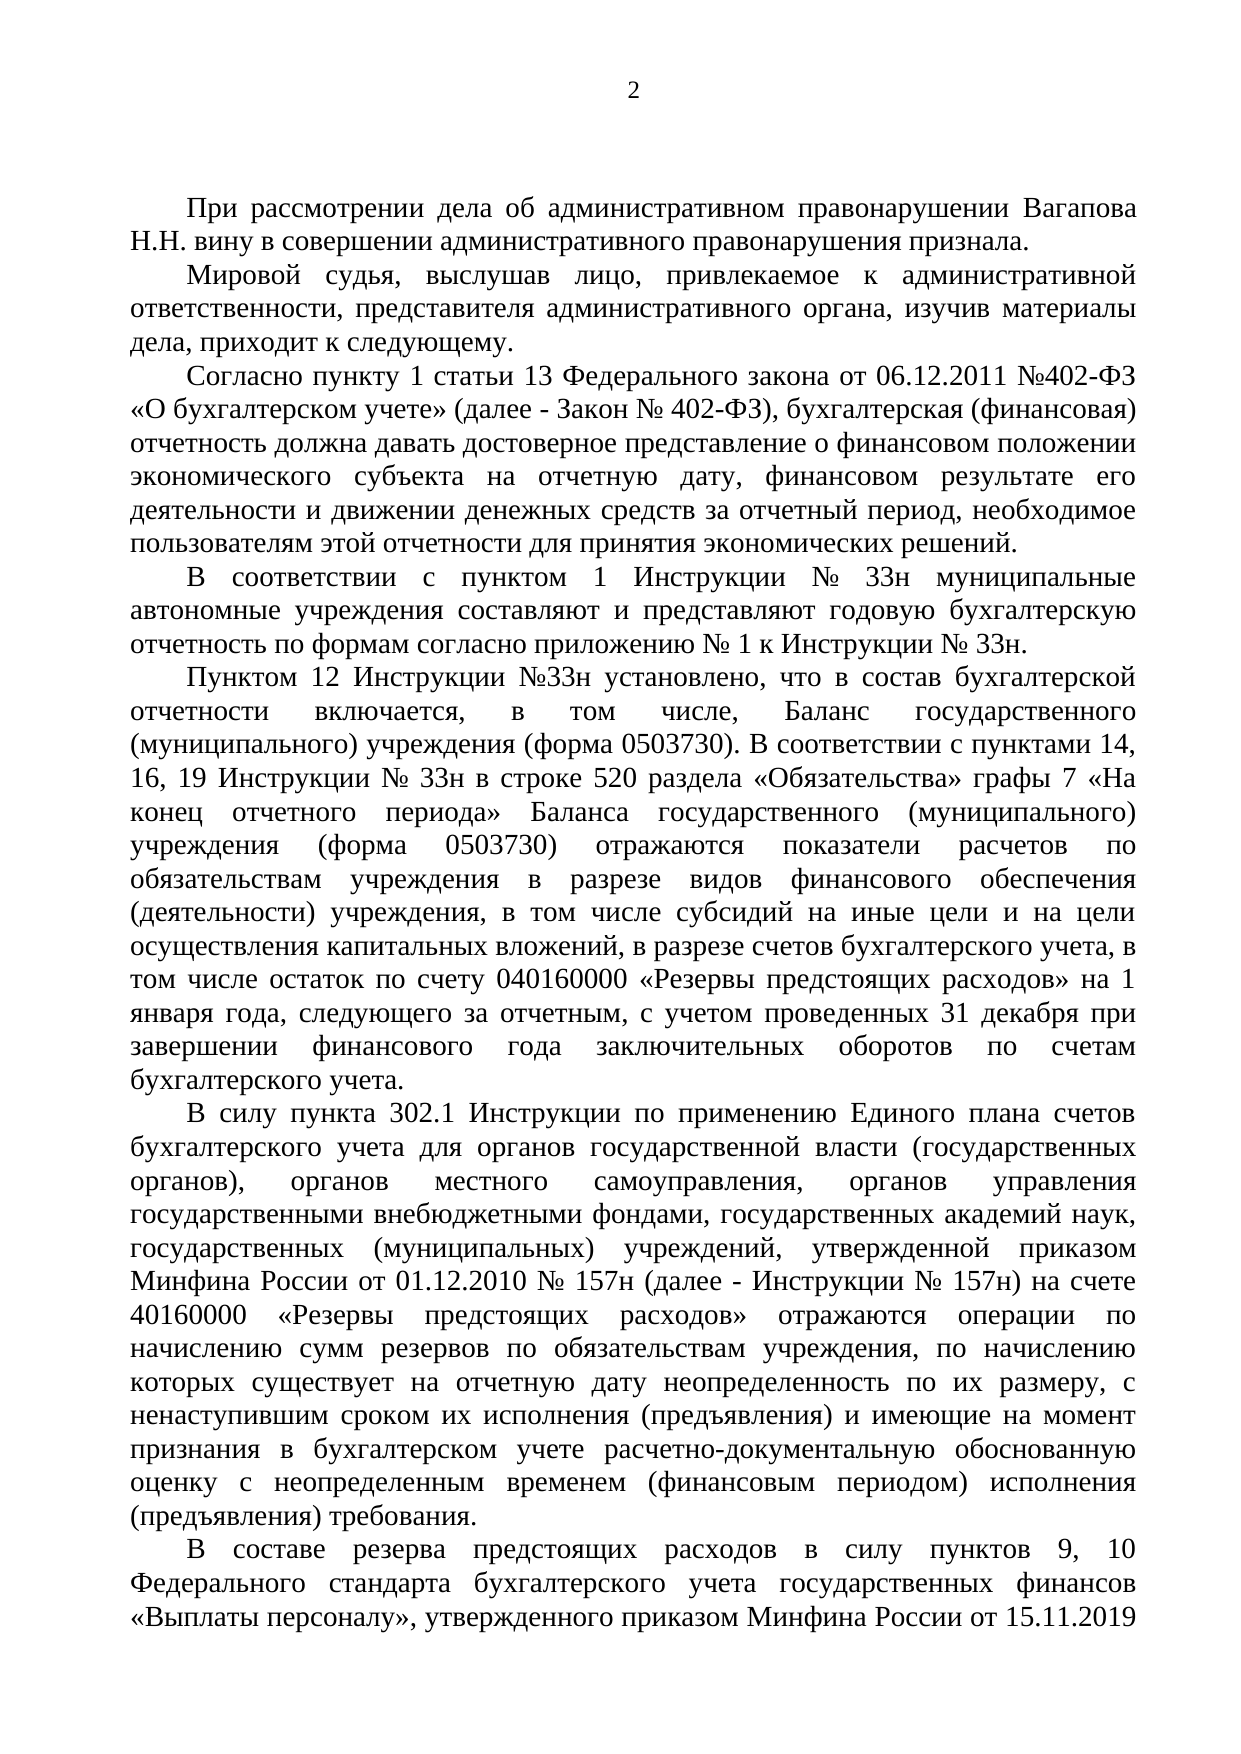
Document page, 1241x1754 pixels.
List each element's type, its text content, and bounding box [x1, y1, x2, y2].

text В силу пункта 302.1 Инструкции по применению Единого плана счетов бухгалтерского учета для органов государственной власти (государственных органов), органов местного самоуправления, органов управления государственными внебюджетными фондами, государственных академий наук, государственных (муниципальных) учреждений, утвержденной приказом Минфина России от 01.12.2010 № 157н (далее - Инструкции № 157н) на счете 40160000 «Резервы предстоящих расходов» отражаются операции по начислению сумм резервов по обязательствам учреждения, по начислению которых существует на отчетную дату неопределенность по их размеру, с ненаступившим сроком их исполнения (предъявления) и имеющие на момент признания в бухгалтерском учете расчетно-документальную обоснованную оценку с неопределенным временем (финансовым периодом) исполнения (предъявления) требования. [130, 1096, 1137, 1532]
text Мировой судья, выслушав лицо, привлекаемое к административной ответственности, представителя административного органа, изучив материалы дела, приходит к следующему. [130, 257, 1137, 358]
text При рассмотрении дела об административном правонарушении Вагапова Н.Н. вину в совершении административного правонарушения признала. [130, 190, 1137, 257]
text Пунктом 12 Инструкции №33н установлено, что в состав бухгалтерской отчетности включается, в том числе, Баланс государственного (муниципального) учреждения (форма 0503730). В соответствии с пунктами 14, 16, 19 Инструкции № 33н в строке 520 раздела «Обязательства» графы 7 «На конец отчетного периода» Баланса государственного (муниципального) учреждения (форма 0503730) отражаются показатели расчетов по обязательствам учреждения в разрезе видов финансового обеспечения (деятельности) учреждения, в том числе субсидий на иные цели и на цели осуществления капитальных вложений, в разрезе счетов бухгалтерского учета, в том числе остаток по счету 040160000 «Резервы предстоящих расходов» на 1 января года, следующего за отчетным, с учетом проведенных 31 декабря при завершении финансового года заключительных оборотов по счетам бухгалтерского учета. [130, 659, 1137, 1096]
text В соответствии с пунктом 1 Инструкции № 33н муниципальные автономные учреждения составляют и представляют годовую бухгалтерскую отчетность по формам согласно приложению № 1 к Инструкции № 33н. [130, 559, 1137, 659]
text Согласно пункту 1 статьи 13 Федерального закона от 06.12.2011 №402-ФЗ «О бухгалтерском учете» (далее - Закон № 402-ФЗ), бухгалтерская (финансовая) отчетность должна давать достоверное представление о финансовом положении экономического субъекта на отчетную дату, финансовом результате его деятельности и движении денежных средств за отчетный период, необходимое пользователям этой отчетности для принятия экономических решений. [130, 358, 1137, 559]
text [130, 1532, 1137, 1632]
